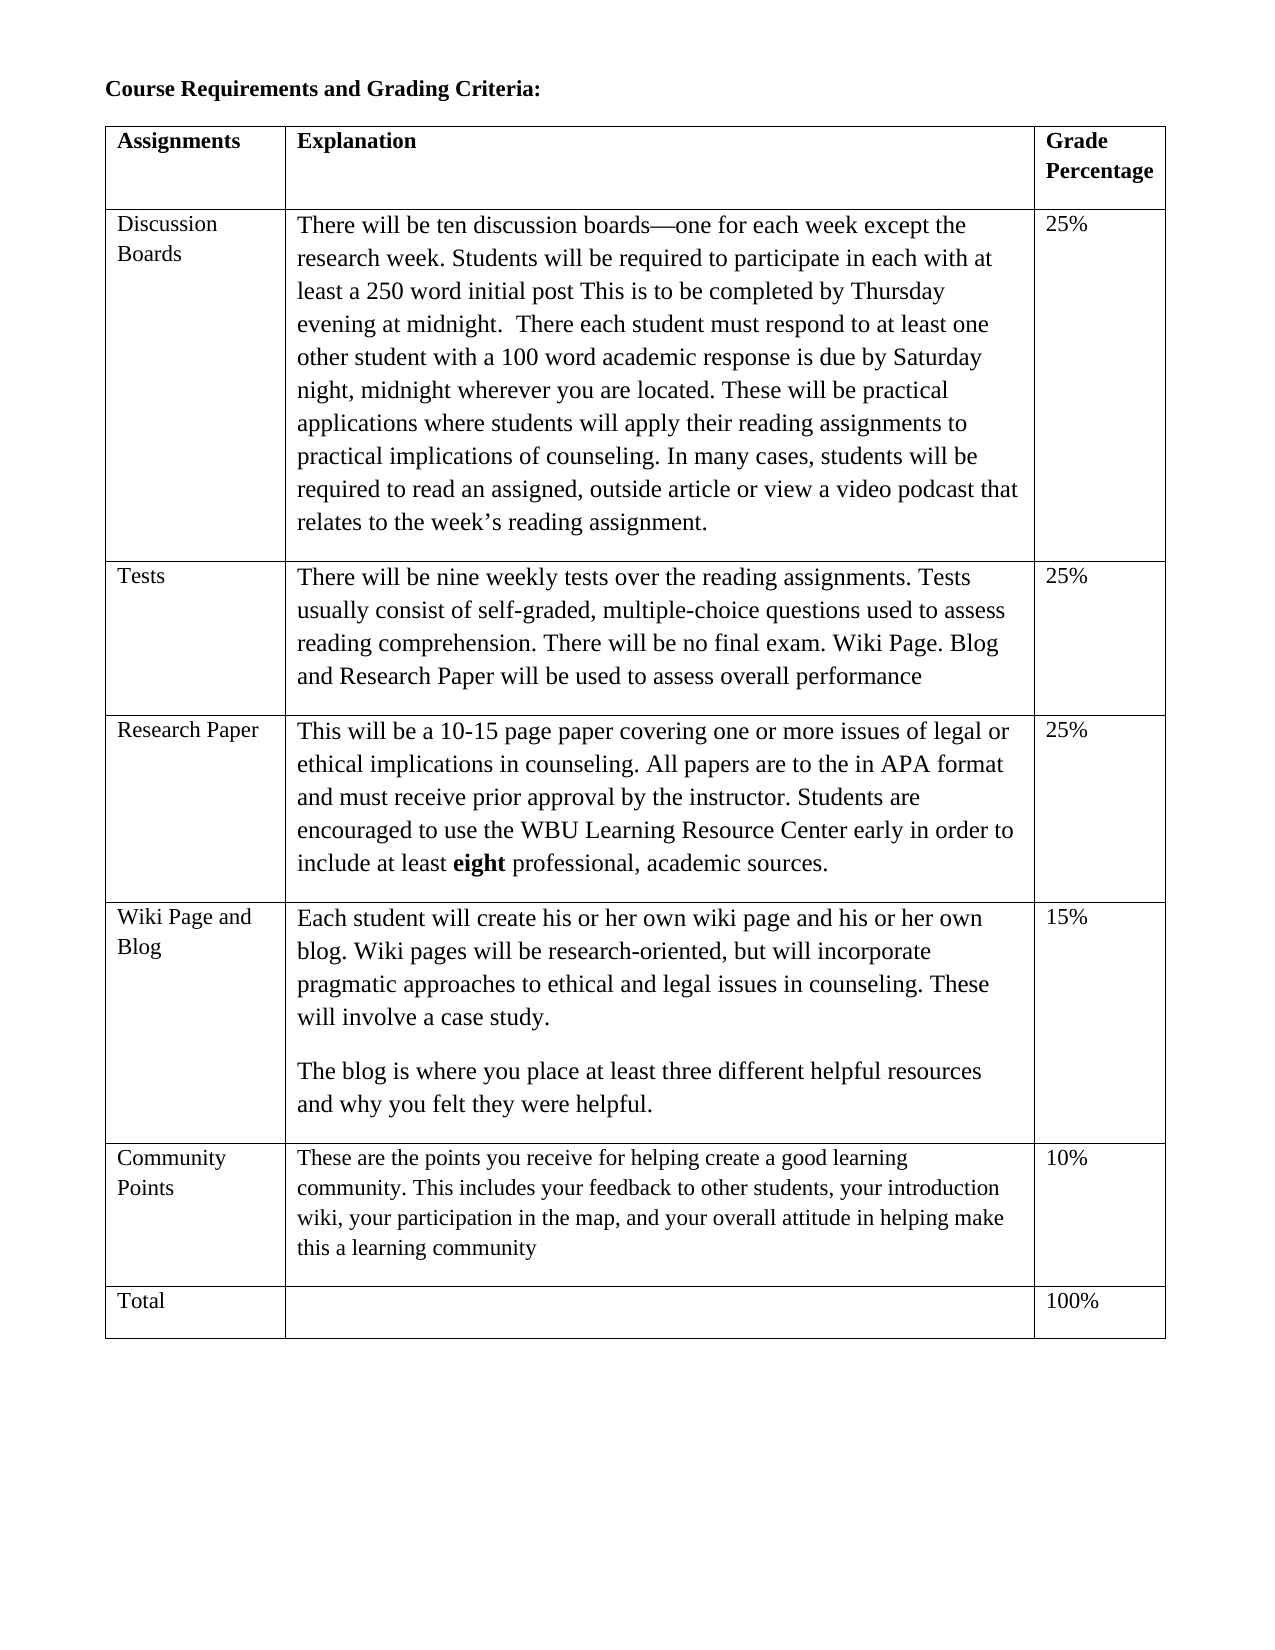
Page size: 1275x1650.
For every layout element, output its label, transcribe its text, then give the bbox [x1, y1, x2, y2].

table_cell Wiki Page and Blog [106, 903, 285, 1143]
table_cell [286, 1287, 1034, 1338]
table_cell This will be a 10-15 page paper covering one or more issues of legal or ethical implications in counseling. All papers are to the in APA format and must receive prior approval by the instructor. Students are encouraged to use the WBU Learning Resource Center early in order to include at least eight professional, academic sources. [286, 716, 1034, 902]
table_header Grade Percentage [1035, 127, 1165, 209]
table_cell Discussion Boards [106, 210, 285, 561]
table_cell Community Points [106, 1144, 285, 1286]
table_cell 25% [1035, 562, 1165, 715]
table_cell Research Paper [106, 716, 285, 902]
table_cell Each student will create his or her own wiki page and his or her own blog. Wiki pages will be research-oriented, but will incorporate pragmatic approaches to ethical and legal issues in counseling. These will involve a case study. The blog is where you place at least three different helpful resources and why you felt they were helpful. [286, 903, 1034, 1143]
table_cell Tests [106, 562, 285, 715]
table_header Assignments [106, 127, 285, 209]
table_cell 100% [1035, 1287, 1165, 1338]
table_cell There will be nine weekly tests over the reading assignments. Tests usually consist of self-graded, multiple-choice questions used to assess reading comprehension. There will be no final exam. Wiki Page. Blog and Research Paper will be used to assess overall performance [286, 562, 1034, 715]
table_cell 25% [1035, 716, 1165, 902]
table_cell 10% [1035, 1144, 1165, 1286]
table_cell 25% [1035, 210, 1165, 561]
table_cell These are the points you receive for helping create a good learning community. This includes your feedback to other students, your introduction wiki, your participation in the map, and your overall attitude in helping make this a learning community [286, 1144, 1034, 1286]
table_cell There will be ten discussion boards—one for each week except the research week. Students will be required to participate in each with at least a 250 word initial post This is to be completed by Thursday evening at midnight. There each student must respond to at least one other student with a 100 word academic response is due by Saturday night, midnight wherever you are located. These will be practical applications where students will apply their reading assignments to practical implications of counseling. In many cases, students will be required to read an assigned, outside article or view a video podcast that relates to the week’s reading assignment. [286, 210, 1034, 561]
table_cell 15% [1035, 903, 1165, 1143]
text Course Requirements and Grading Criteria: [105, 75, 1170, 101]
table_cell Total [106, 1287, 285, 1338]
table_header Explanation [286, 127, 1034, 209]
